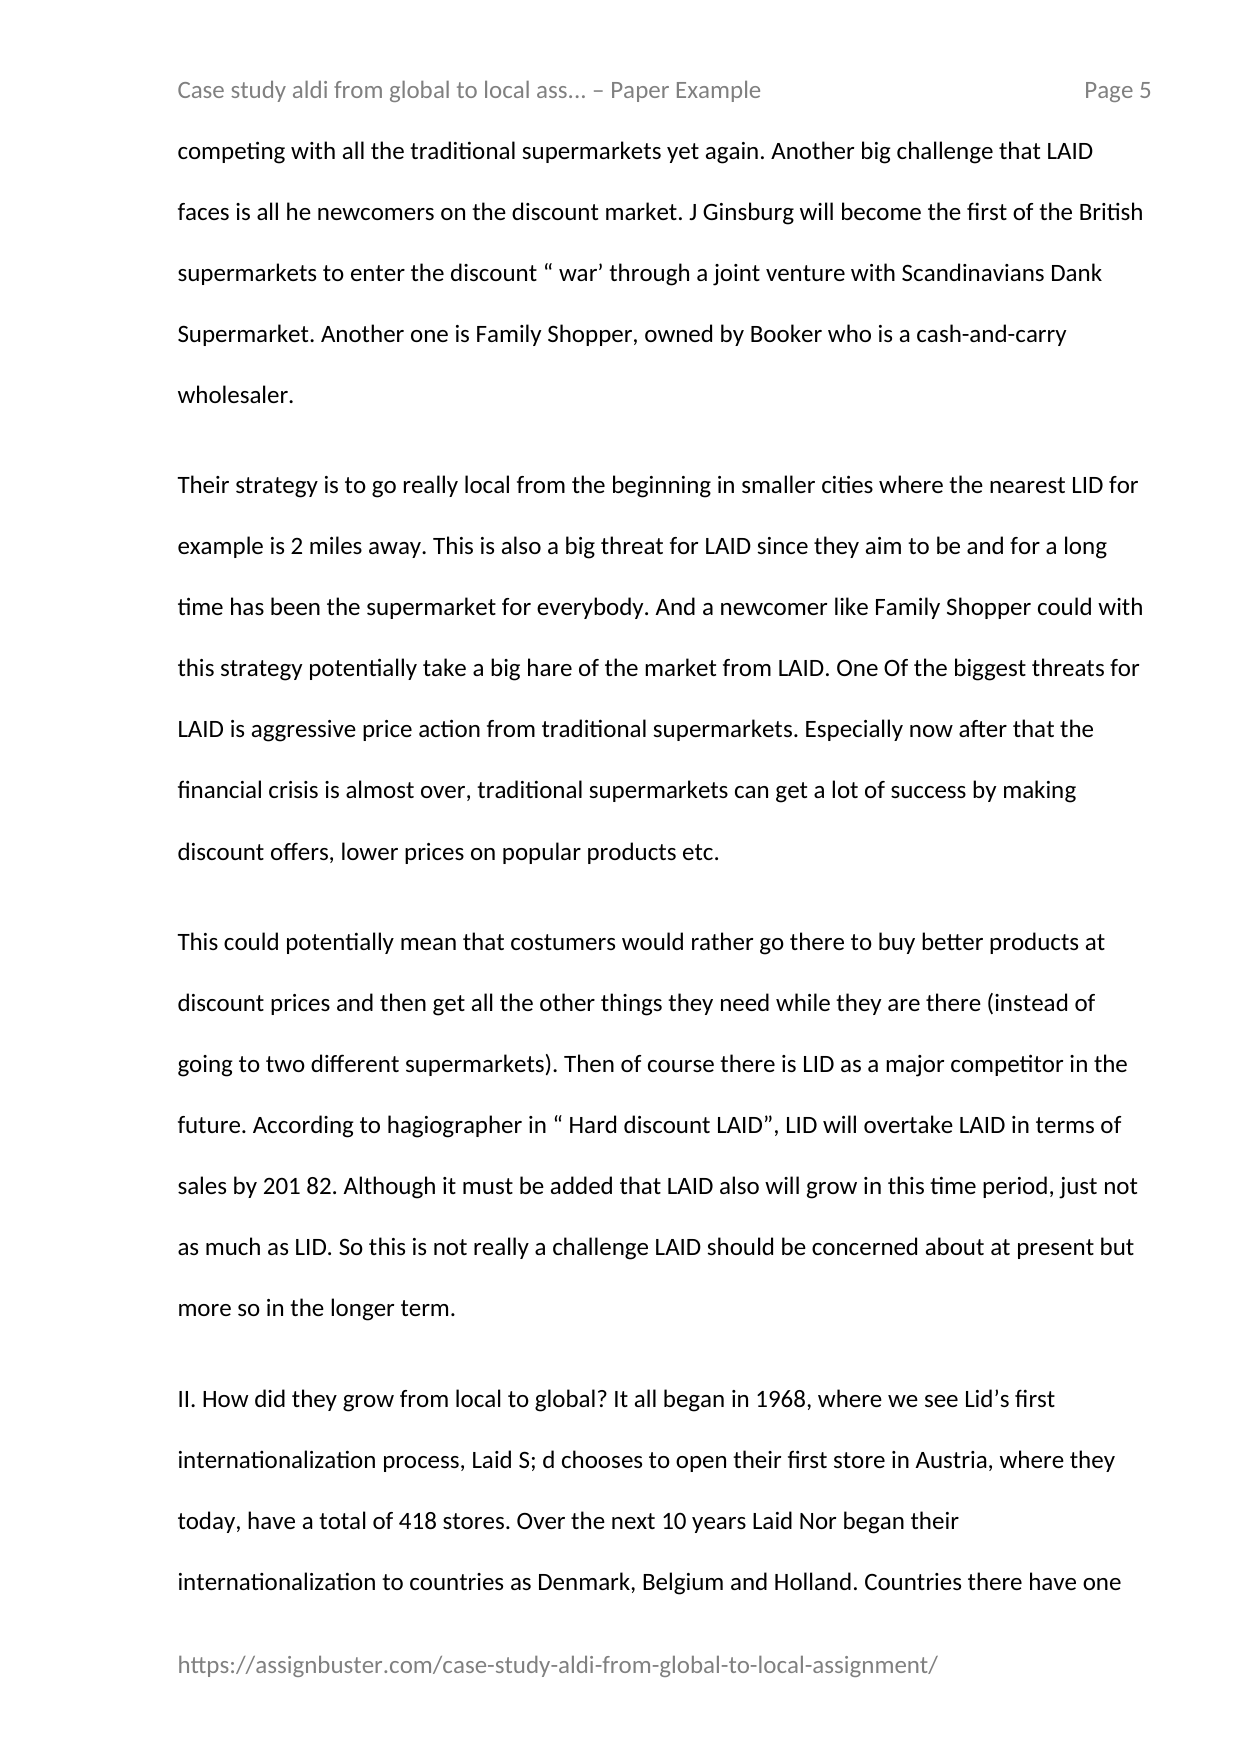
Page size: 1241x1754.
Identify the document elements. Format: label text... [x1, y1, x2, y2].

text This could potentially mean that costumers would rather go there to buy better products at discount prices and then get all the other things they need while they are there (instead of going to two different supermarkets). Then of course there is LID as a major competitor in the future. According to hagiographer in “ Hard discount LAID”, LID will overtake LAID in terms of sales by 201 82. Although it must be added that LAID also will grow in this time period, just not as much as LID. So this is not really a challenge LAID should be concerned about at present but more so in the longer term. [177, 926, 1152, 1323]
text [177, 135, 1152, 409]
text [177, 1383, 1152, 1597]
text Their strategy is to go really local from the beginning in smaller cities where the nearest LID for example is 2 miles away. This is also a big threat for LAID since they aim to be and for a long time has been the supermarket for everybody. And a newcomer like Family Shopper could with this strategy potentially take a big hare of the market from LAID. One Of the biggest threats for LAID is aggressive price action from traditional supermarkets. Especially now after that the financial crisis is almost over, traditional supermarkets can get a lot of success by making discount offers, lower prices on popular products etc. [177, 469, 1152, 866]
